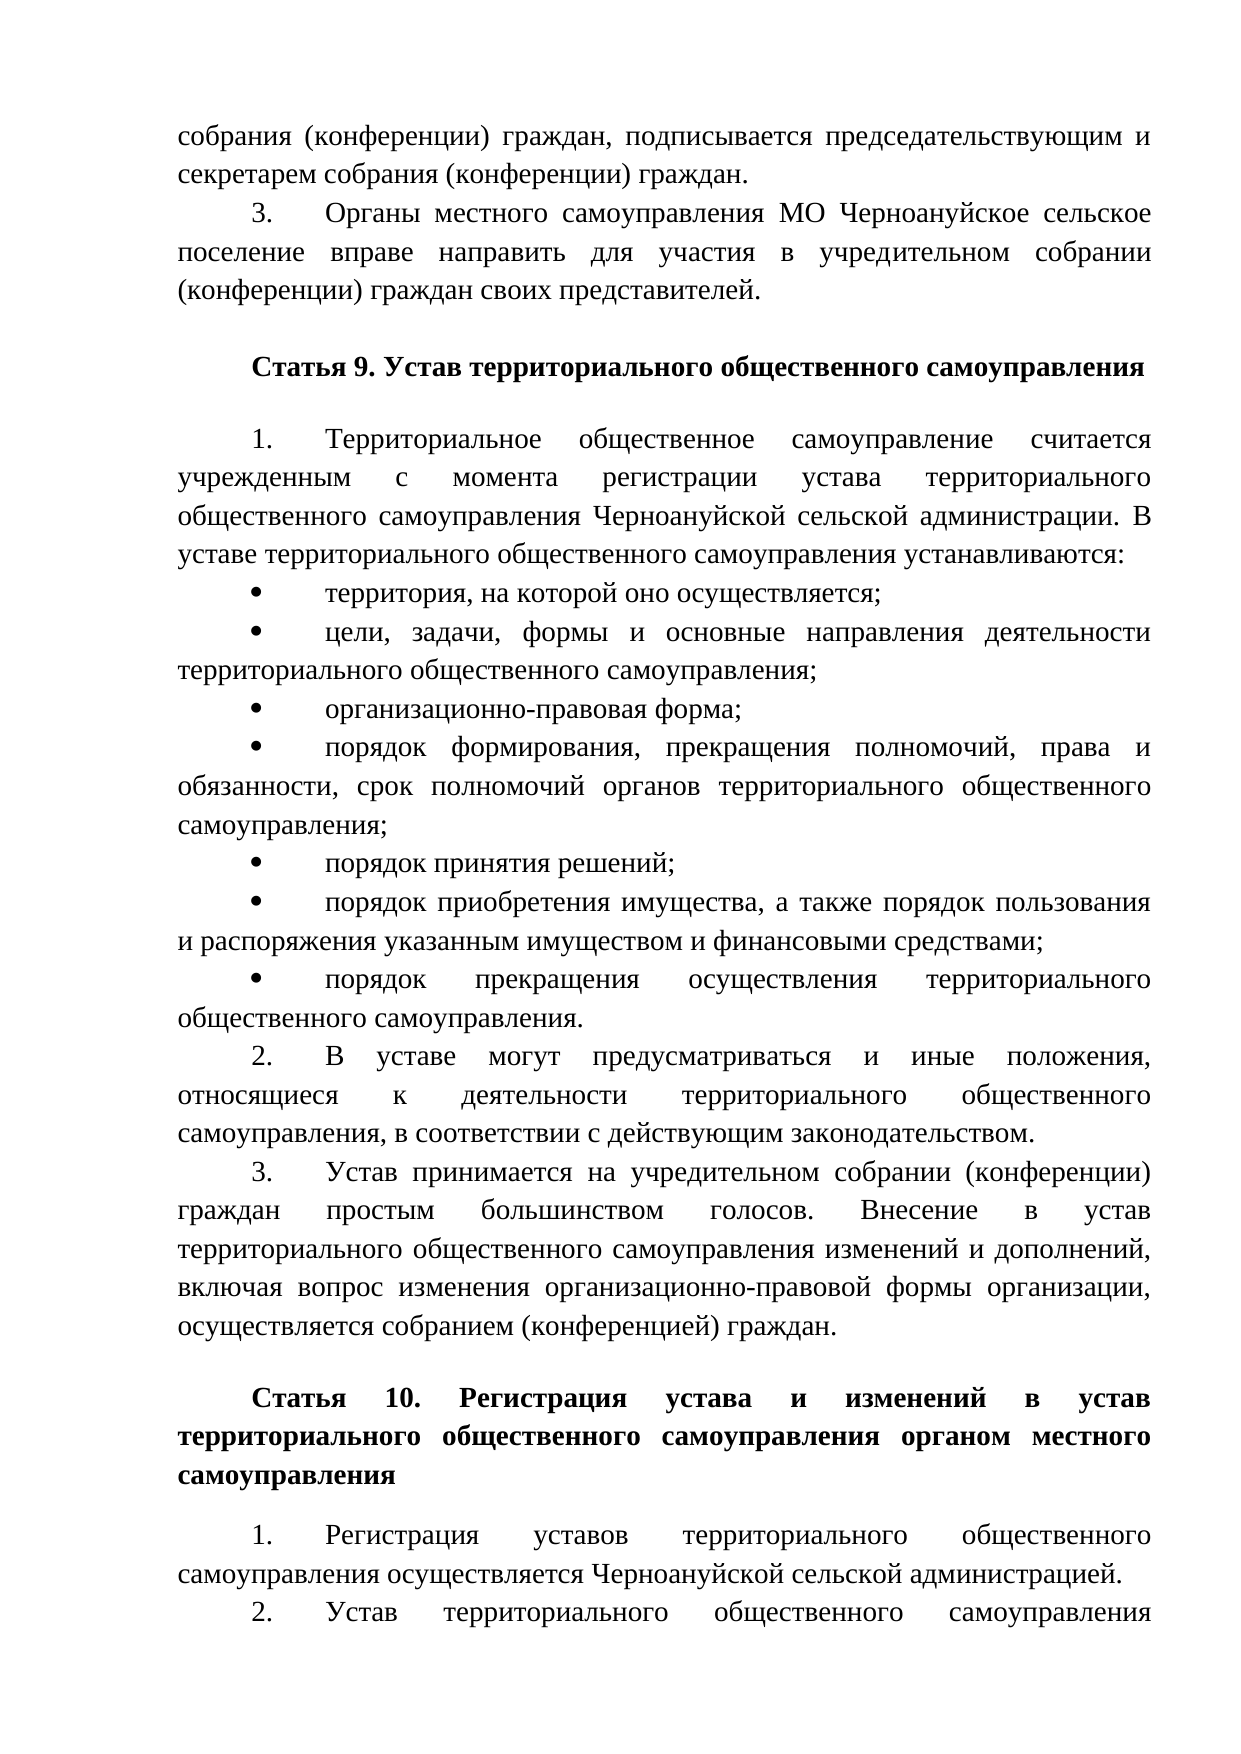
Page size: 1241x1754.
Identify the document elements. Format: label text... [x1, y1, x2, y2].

text Статья 9. Устав территориального общественного самоуправления [177, 349, 1152, 383]
text Статья 10. Регистрация устава и изменений в устав территориального общественного самоуправления органом местного самоуправления [177, 1380, 1152, 1490]
list Регистрация уставов территориального общественного самоуправления осуществляется Черноануйской сельской администрацией. [177, 1517, 1152, 1589]
list порядок прекращения осуществления территориального общественного самоуправления. [177, 961, 1152, 1033]
list территория, на которой оно осуществляется; [177, 575, 1152, 609]
list цели, задачи, формы и основные направления деятельности территориального общественного самоуправления; [177, 614, 1152, 686]
list Органы местного самоуправления МО Черноануйское сельское поселение вправе направить для участия в учредительном собрании (конференции) граждан своих представителей. [177, 195, 1152, 306]
list Территориальное общественное самоуправление считается учрежденным с момента регистрации устава территориального общественного самоуправления Черноануйской сельской администрации. В уставе территориального общественного самоуправления устанавливаются: [177, 421, 1152, 570]
list В уставе могут предусматриваться и иные положения, относящиеся к деятельности территориального общественного самоуправления, в соответствии с действующим законодательством. [177, 1038, 1152, 1149]
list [177, 1594, 1152, 1628]
list порядок приобретения имущества, а также порядок пользования и распоряжения указанным имуществом и финансовыми средствами; [177, 884, 1152, 956]
list Устав принимается на учредительном собрании (конференции) граждан простым большинством голосов. Внесение в устав территориального общественного самоуправления изменений и дополнений, включая вопрос изменения организационно-правовой формы организации, осуществляется собранием (конференцией) граждан. [177, 1154, 1152, 1342]
list порядок формирования, прекращения полномочий, права и обязанности, срок полномочий органов территориального общественного самоуправления; [177, 729, 1152, 840]
list порядок принятия решений; [177, 845, 1152, 879]
list организационно-правовая форма; [177, 691, 1152, 724]
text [177, 118, 1152, 190]
